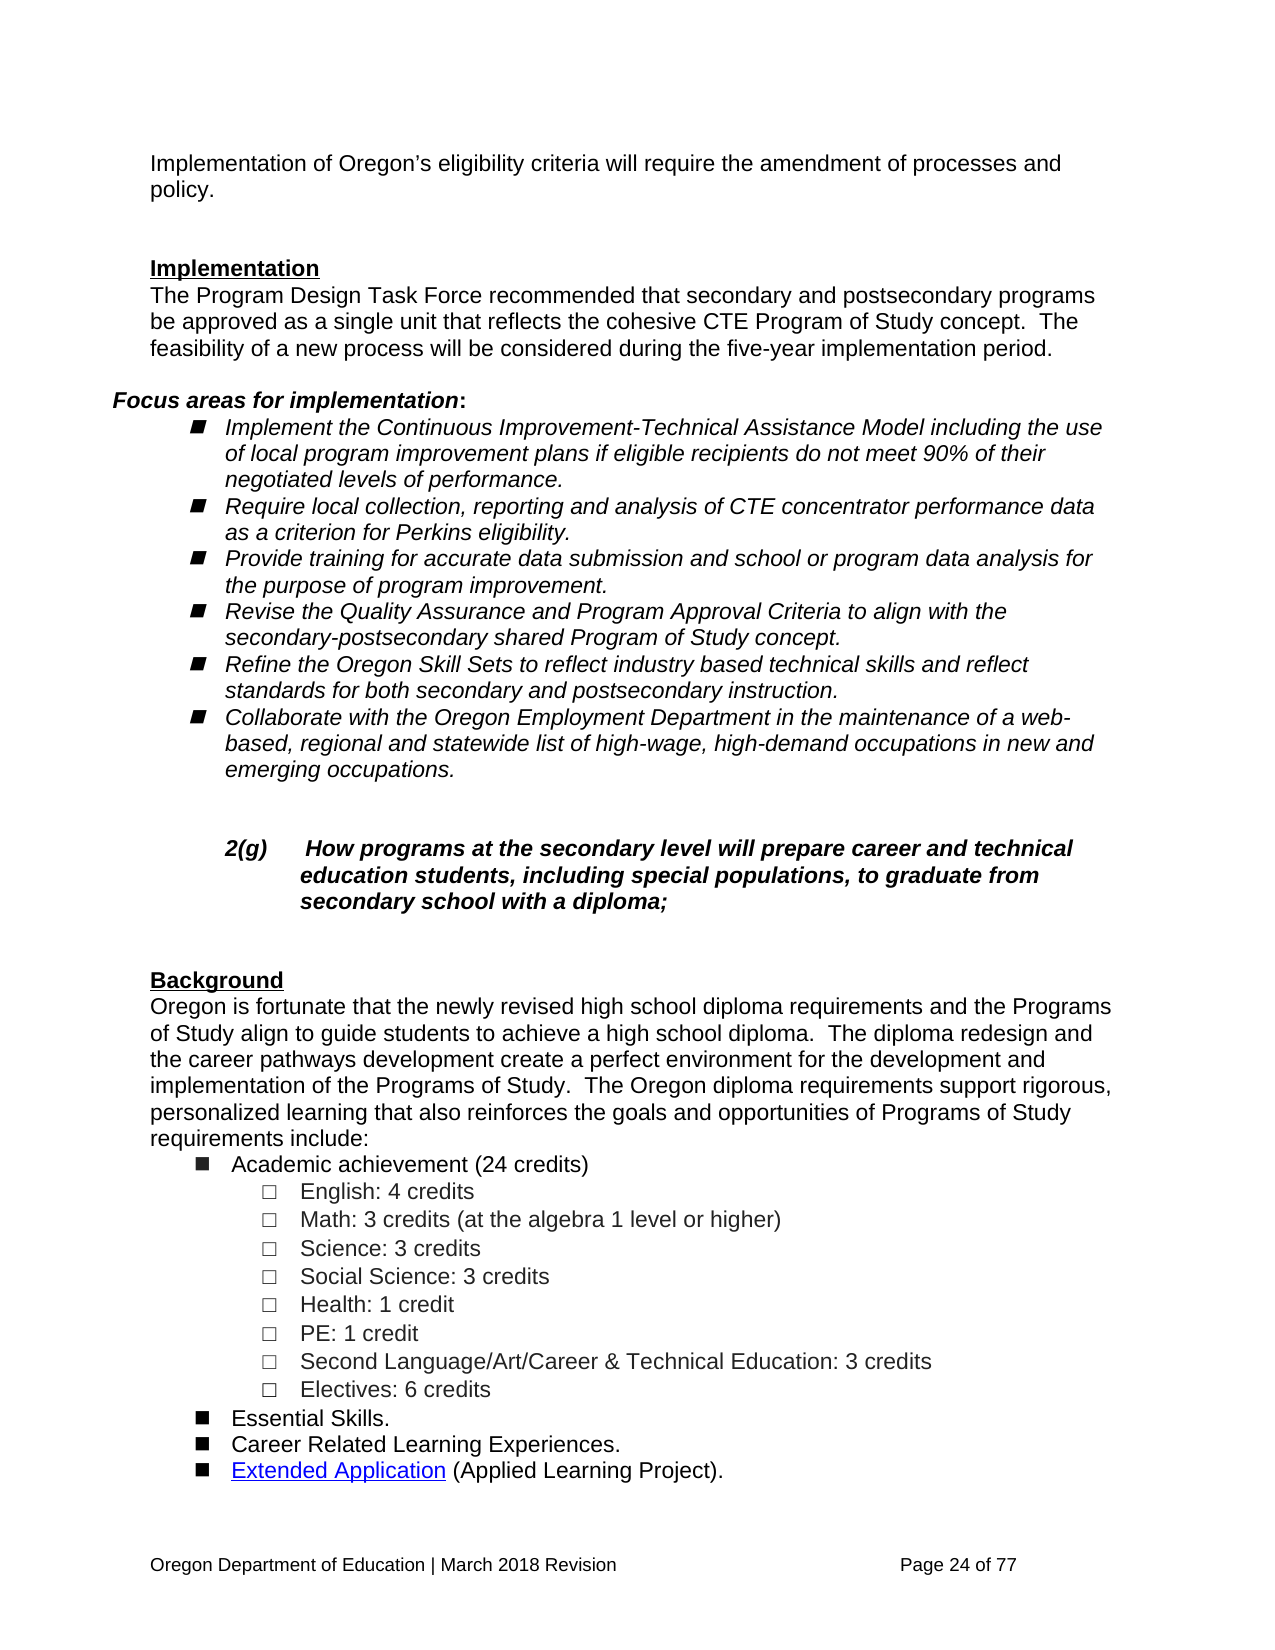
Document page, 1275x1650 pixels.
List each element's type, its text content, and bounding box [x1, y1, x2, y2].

list Second Language/Art/Career & Technical Education: 3 credits [262, 1348, 1125, 1376]
list Essential Skills. [193, 1404, 1125, 1431]
list Electives: 6 credits [262, 1376, 1125, 1404]
list PE: 1 credit [262, 1319, 1125, 1348]
list Refine the Oregon Skill Sets to reflect industry based technical skills and reflect standards for both secondary and postsecondary instruction. [187, 651, 1125, 703]
title Implementation of Oregon’s eligibility criteria will require the amendment of processes and policy. [150, 150, 1125, 203]
list Science: 3 credits [262, 1234, 1125, 1263]
list Math: 3 credits (at the algebra 1 level or higher) [262, 1206, 1125, 1234]
text The Program Design Task Force recommended that secondary and postsecondary programs be approved as a single unit that reflects the cohesive CTE Program of Study concept. The feasibility of a new process will be considered during the five-year implementation period. [150, 282, 1125, 361]
list Collaborate with the Oregon Employment Department in the maintenance of a web-based, regional and statewide list of high-wage, high-demand occupations in new and emerging occupations. [187, 703, 1125, 782]
list Social Science: 3 credits [262, 1263, 1125, 1291]
list English: 4 credits [262, 1178, 1125, 1206]
text 2(g) How programs at the secondary level will prepare career and technical education students, including special populations, to graduate from secondary school with a diploma; [225, 835, 1125, 914]
list Revise the Quality Assurance and Program Approval Criteria to align with the secondary-postsecondary shared Program of Study concept. [187, 598, 1125, 651]
list Academic achievement (24 credits) [193, 1151, 1125, 1178]
list Require local collection, reporting and analysis of CTE concentrator performance data as a criterion for Perkins eligibility. [187, 493, 1125, 545]
list Implement the Continuous Improvement-Technical Assistance Model including the use of local program improvement plans if eligible recipients do not meet 90% of their negotiated levels of performance. [187, 413, 1125, 493]
text Background [150, 967, 1125, 993]
text Focus areas for implementation: [112, 387, 1125, 413]
list Extended Application (Applied Learning Project). [193, 1457, 1125, 1483]
list Career Related Learning Experiences. [193, 1431, 1125, 1457]
text Oregon is fortunate that the newly revised high school diploma requirements and the Programs of Study align to guide students to achieve a high school diploma. The diploma redesign and the career pathways development create a perfect environment for the development and implementation of the Programs of Study. The Oregon diploma requirements support rigorous, personalized learning that also reinforces the goals and opportunities of Programs of Study requirements include: [150, 993, 1125, 1151]
list Provide training for accurate data submission and school or program data analysis for the purpose of program improvement. [187, 545, 1125, 598]
list Health: 1 credit [262, 1291, 1125, 1319]
title Implementation [150, 255, 1125, 282]
